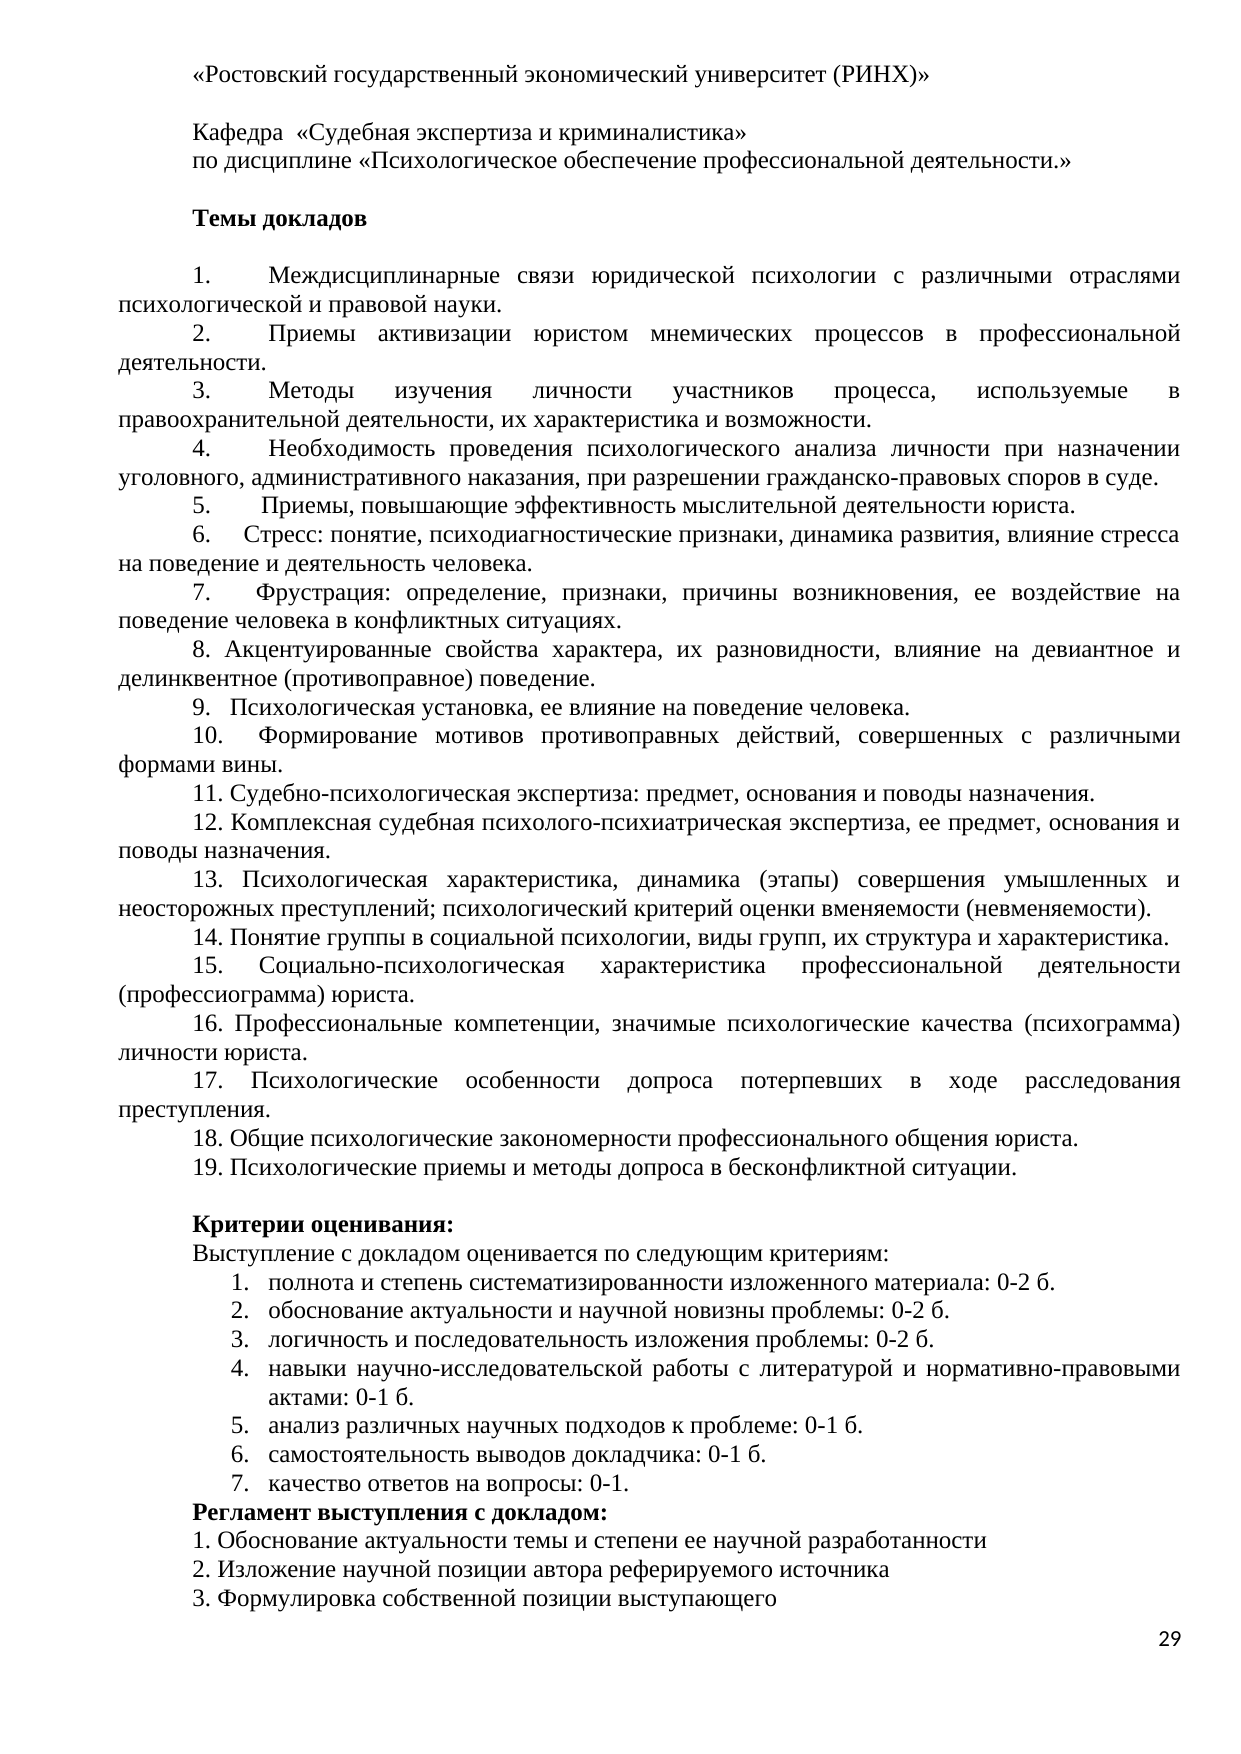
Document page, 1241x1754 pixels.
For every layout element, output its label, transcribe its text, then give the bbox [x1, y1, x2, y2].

text «Ростовский государственный экономический университет (РИНХ)» [118, 59, 1181, 88]
text Темы докладов [118, 203, 1181, 232]
text 16. Профессиональные компетенции, значимые психологические качества (психограмма) личности юриста. [118, 1008, 1181, 1065]
text 7. Фрустрация: определение, признаки, причины возникновения, ее воздействие на поведение человека в конфликтных ситуациях. [118, 577, 1181, 634]
text Регламент выступления с докладом: [118, 1497, 1181, 1525]
list анализ различных научных подходов к проблеме: 0-1 б. [231, 1410, 1181, 1439]
text 9. Психологическая установка, ее влияние на поведение человека. [118, 692, 1181, 720]
list качество ответов на вопросы: 0-1. [231, 1468, 1181, 1497]
text 10. Формирование мотивов противоправных действий, совершенных с различными формами вины. [118, 720, 1181, 778]
list полнота и степень систематизированности изложенного материала: 0-2 б. [231, 1267, 1181, 1295]
text 11. Судебно-психологическая экспертиза: предмет, основания и поводы назначения. [118, 778, 1181, 807]
text 6. Стресс: понятие, психодиагностические признаки, динамика развития, влияние стресса на поведение и деятельность человека. [118, 519, 1181, 577]
text 14. Понятие группы в социальной психологии, виды групп, их структура и характеристика. [118, 922, 1181, 950]
text 3. Методы изучения личности участников процесса, используемые в правоохранительной деятельности, их характеристика и возможности. [118, 375, 1181, 433]
text 19. Психологические приемы и методы допроса в бесконфликтной ситуации. [118, 1152, 1181, 1180]
text 13. Психологическая характеристика, динамика (этапы) совершения умышленных и неосторожных преступлений; психологический критерий оценки вменяемости (невменяемости). [118, 864, 1181, 922]
text 5. Приемы, повышающие эффективность мыслительной деятельности юриста. [118, 490, 1181, 519]
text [118, 1525, 1181, 1554]
text 2. Приемы активизации юристом мнемических процессов в профессиональной деятельности. [118, 318, 1181, 375]
text 15. Социально-психологическая характеристика профессиональной деятельности (профессиограмма) юриста. [118, 950, 1181, 1008]
text 3. Формулировка собственной позиции выступающего [118, 1583, 1181, 1612]
text 12. Комплексная судебная психолого-психиатрическая экспертиза, ее предмет, основания и поводы назначения. [118, 807, 1181, 864]
list самостоятельность выводов докладчика: 0-1 б. [231, 1439, 1181, 1468]
text Критерии оценивания: [118, 1209, 1181, 1238]
text 1. Междисциплинарные связи юридической психологии с различными отраслями психологической и правовой науки. [118, 260, 1181, 318]
text 18. Общие психологические закономерности профессионального общения юриста. [118, 1123, 1181, 1152]
text 17. Психологические особенности допроса потерпевших в ходе расследования преступления. [118, 1065, 1181, 1123]
text 4. Необходимость проведения психологического анализа личности при назначении уголовного, административного наказания, при разрешении гражданско-правовых споров в суде. [118, 433, 1181, 490]
text Кафедра «Судебная экспертиза и криминалистика» [118, 117, 1181, 145]
text по дисциплине «Психологическое обеспечение профессиональной деятельности.» [118, 145, 1181, 174]
text 8. Акцентуированные свойства характера, их разновидности, влияние на девиантное и делинквентное (противоправное) поведение. [118, 634, 1181, 692]
text Выступление с докладом оценивается по следующим критериям: [118, 1238, 1181, 1267]
list навыки научно-исследовательской работы с литературой и нормативно-правовыми актами: 0-1 б. [231, 1353, 1181, 1410]
list обоснование актуальности и научной новизны проблемы: 0-2 б. [231, 1295, 1181, 1324]
text 2. Изложение научной позиции автора реферируемого источника [118, 1554, 1181, 1583]
list логичность и последовательность изложения проблемы: 0-2 б. [231, 1324, 1181, 1353]
